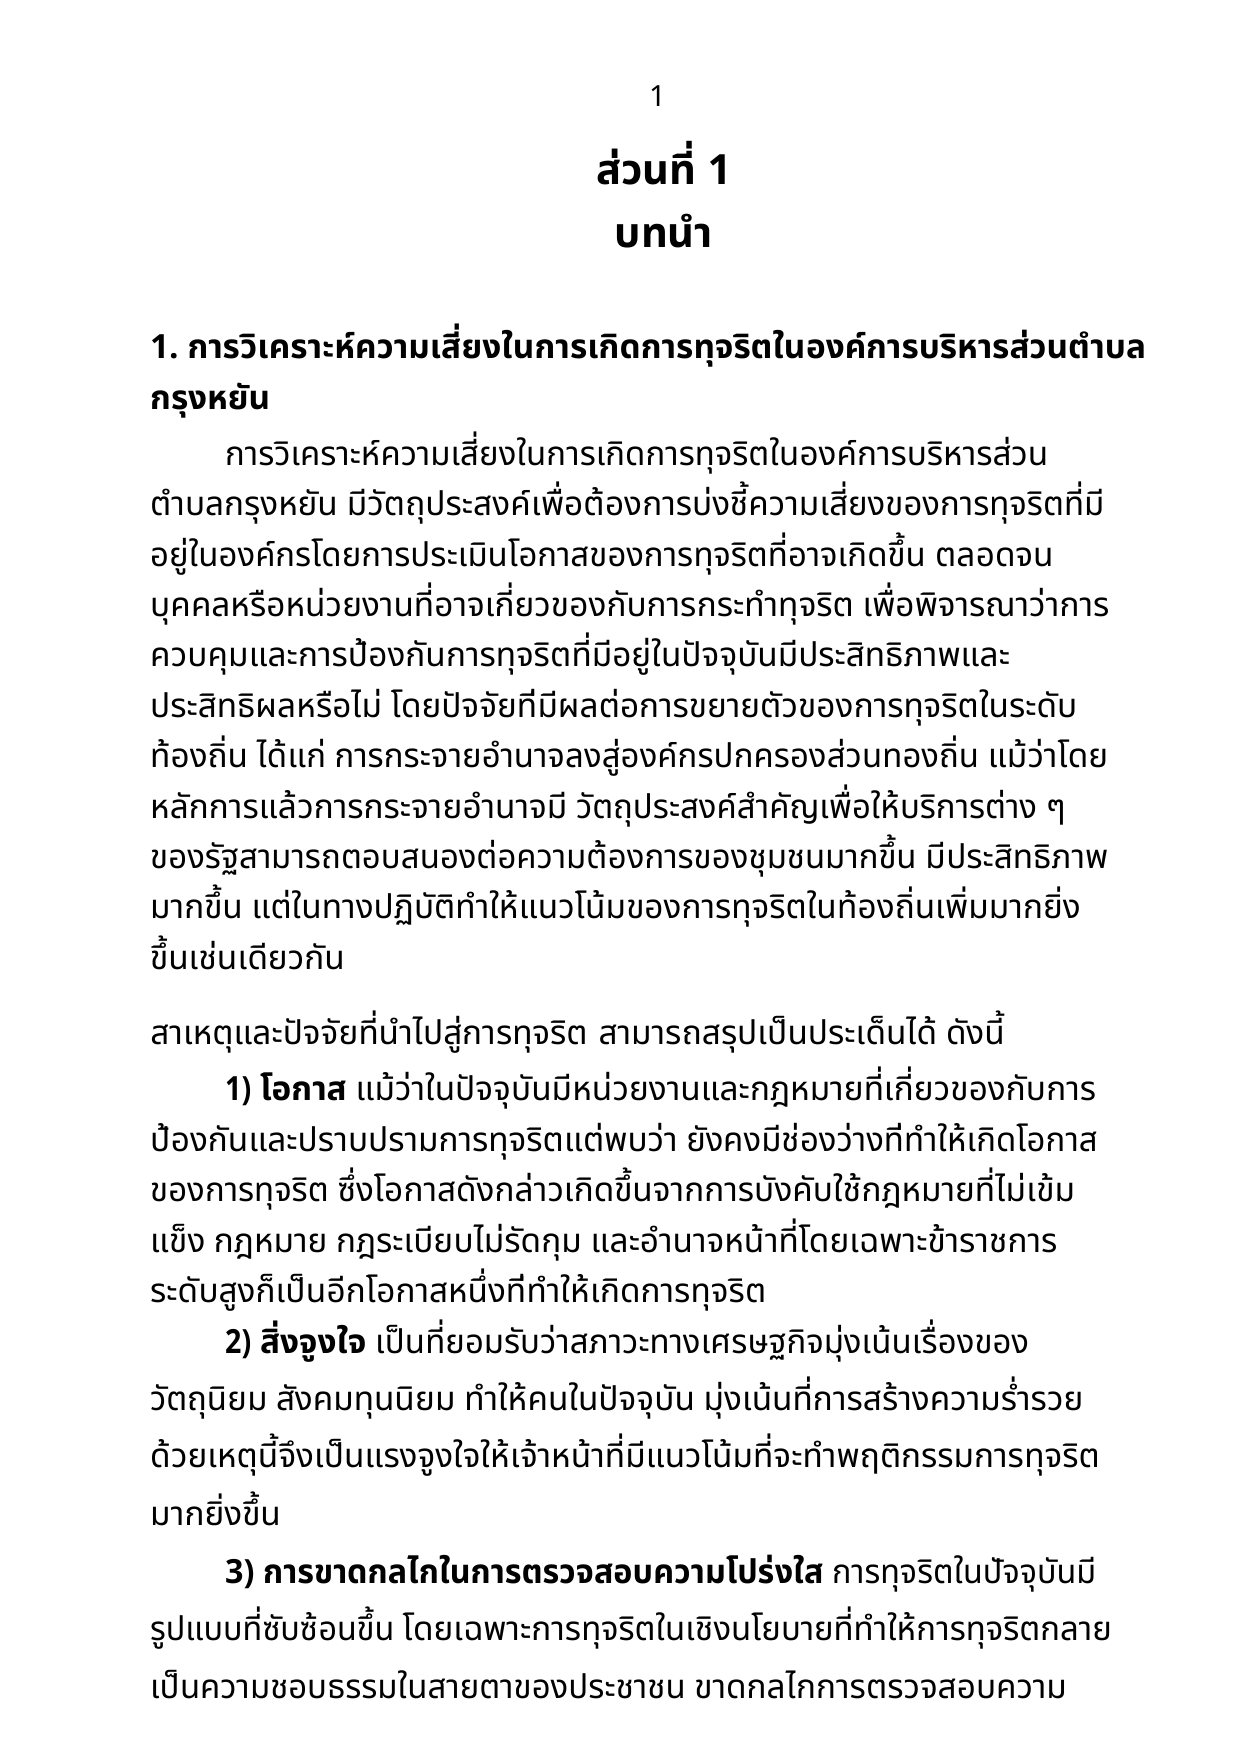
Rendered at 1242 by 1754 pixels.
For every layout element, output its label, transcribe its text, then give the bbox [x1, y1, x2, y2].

text การวิเคราะห์ความเสี่ยงในการเกิดการทุจริตในองค์การบริหารส่วนตำบลกรุงหยัน มีวัตถุประสงค์เพื่อต้องการบ่งชี้ความเสี่ยงของการทุจริตที่มีอยู่ในองค์กรโดยการประเมินโอกาสของการทุจริตที่อาจเกิดขึ้น ตลอดจนบุคคลหรือหน่วยงานที่อาจเกี่ยวของกับการกระทำทุจริต เพื่อพิจารณาว่าการควบคุมและการป้องกันการทุจริตที่มีอยู่ในปัจจุบันมีประสิทธิภาพและประสิทธิผลหรือไม่ โดยปัจจัยที่มีผลต่อการขยายตัวของการทุจริตในระดับท้องถิ่น ได้แก่ การกระจายอำนาจลงสู่องค์กรปกครองส่วนทองถิ่น แม้ว่าโดยหลักการแล้วการกระจายอำนาจมี วัตถุประสงค์สำคัญเพื่อให้บริการต่าง ๆ ของรัฐสามารถตอบสนองต่อความต้องการของชุมชนมากขึ้น มีประสิทธิภาพมากขึ้น แต่ในทางปฏิบัติทำให้แนวโน้มของการทุจริตในท้องถิ่นเพิ่มมากยิ่งขึ้นเช่นเดียวกัน [150, 430, 1114, 984]
text 1) โอกาส แม้ว่าในปัจจุบันมีหน่วยงานและกฎหมายที่เกี่ยวของกับการป้องกันและปราบปรามการทุจริตแต่พบว่า ยังคงมีช่องว่างที่ทำให้เกิดโอกาสของการทุจริต ซึ่งโอกาสดังกล่าวเกิดขึ้นจากการบังคับใช้กฎหมายที่ไม่เข้มแข็ง กฎหมาย กฎระเบียบไม่รัดกุม และอำนาจหน้าที่โดยเฉพาะข้าราชการระดับสูงก็เป็นอีกโอกาสหนึ่งที่ทำให้เกิดการทุจริต [150, 1065, 1114, 1317]
text 2) สิ่งจูงใจ เป็นที่ยอมรับว่าสภาวะทางเศรษฐกิจมุ่งเน้นเรื่องของวัตถุนิยม สังคมทุนนิยม ทำให้คนในปัจจุบัน มุ่งเน้นที่การสร้างความร่ำรวย ด้วยเหตุนี้จึงเป็นแรงจูงใจให้เจ้าหน้าที่มีแนวโน้มที่จะทำพฤติกรรมการทุจริตมากยิ่งขึ้น [150, 1317, 1114, 1540]
text ส่วนที่ 1 [150, 140, 1177, 203]
text 1. การวิเคราะห์ความเสี่ยงในการเกิดการทุจริตในองค์การบริหารส่วนตำบลกรุงหยัน [150, 323, 1177, 424]
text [150, 1548, 1114, 1713]
text สาเหตุและปัจจัยที่นำไปสู่การทุจริต สามารถสรุปเป็นประเด็นได้ ดังนี้ [150, 1009, 1177, 1060]
text บทนำ [150, 203, 1177, 266]
